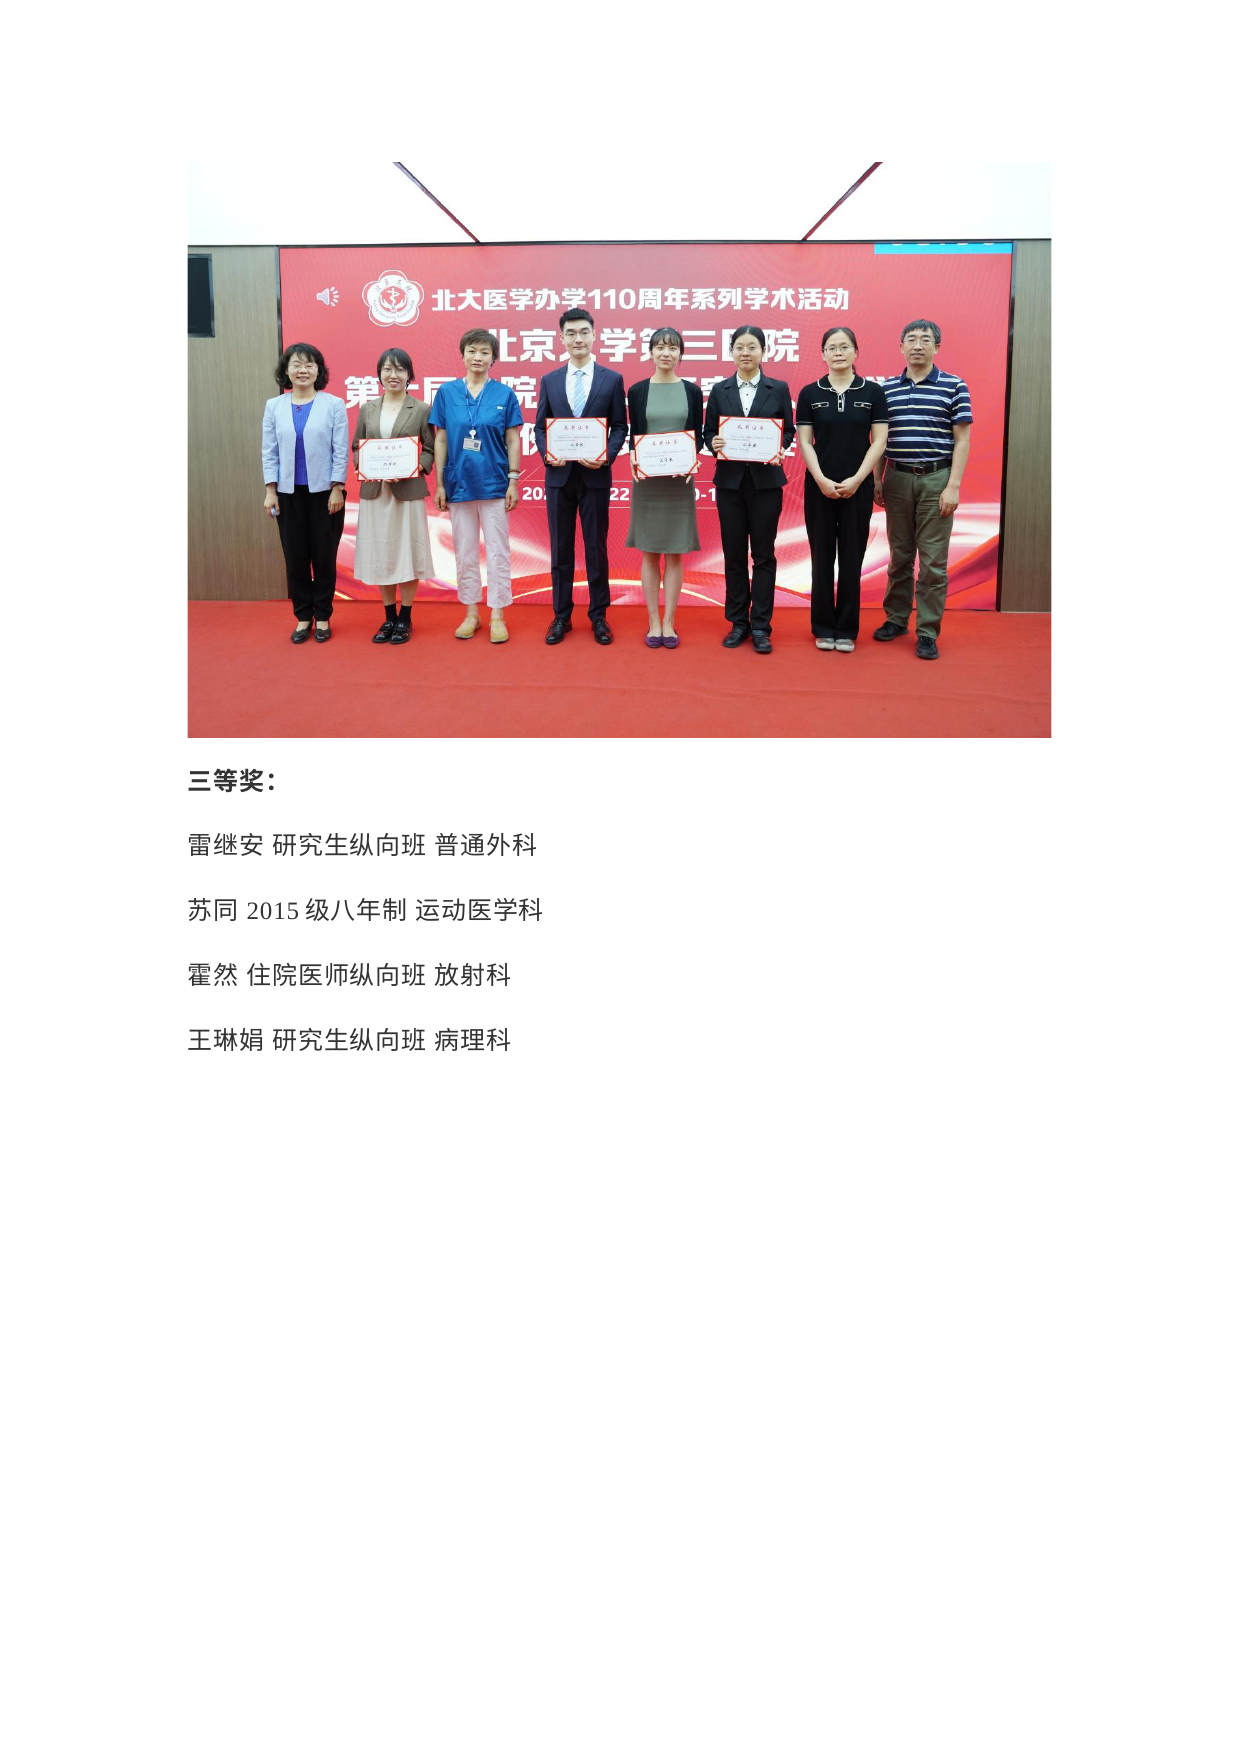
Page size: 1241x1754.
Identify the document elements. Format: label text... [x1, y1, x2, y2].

text 雷继安 研究生纵向班 普通外科 [187, 812, 1053, 877]
text 霍然 住院医师纵向班 放射科 [187, 942, 1053, 1007]
text 三等奖： [187, 747, 1053, 812]
picture [187, 162, 1052, 738]
text 苏同 2015级八年制 运动医学科 [187, 877, 1053, 942]
text 王琳娟 研究生纵向班 病理科 [187, 1007, 1053, 1072]
